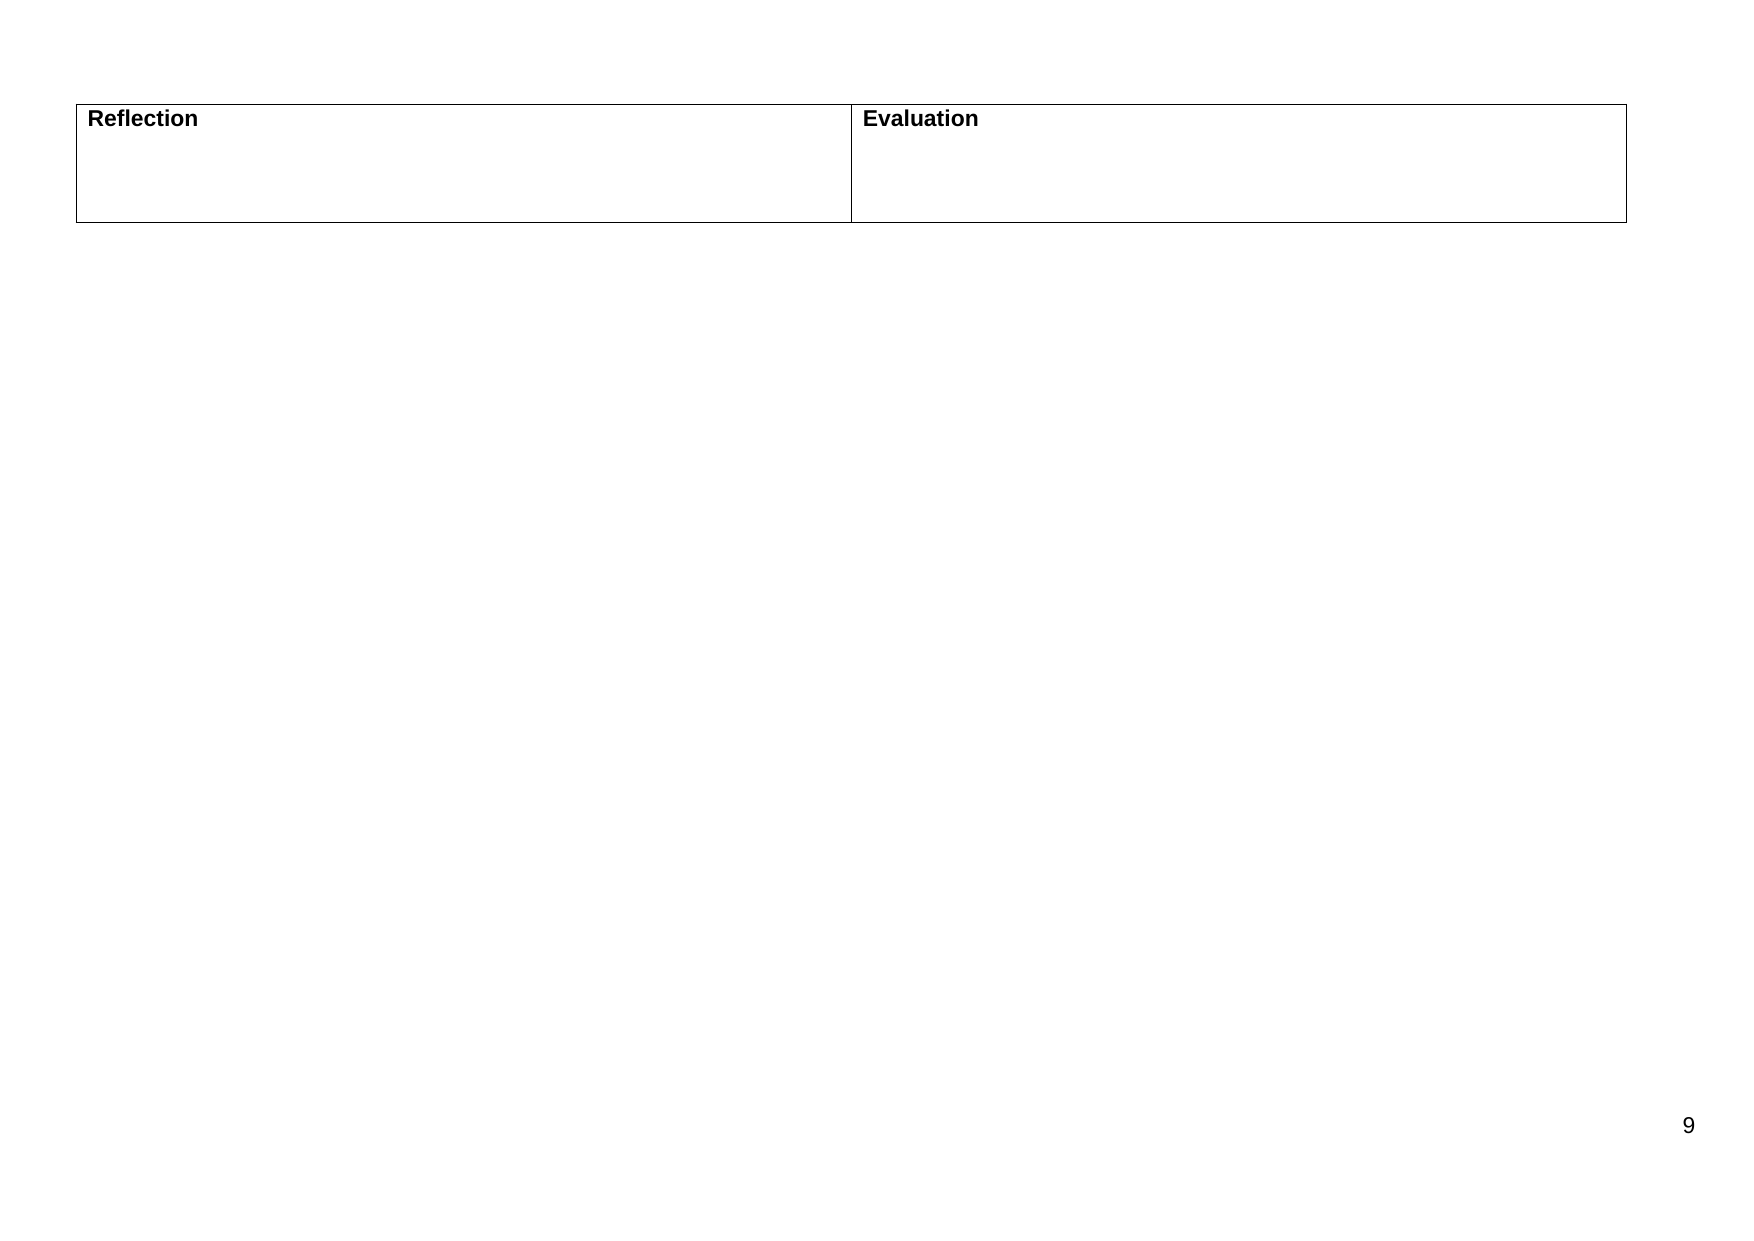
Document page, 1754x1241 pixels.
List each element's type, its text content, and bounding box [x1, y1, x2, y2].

table_header Evaluation [852, 105, 1626, 222]
table_header Reflection [77, 105, 851, 222]
